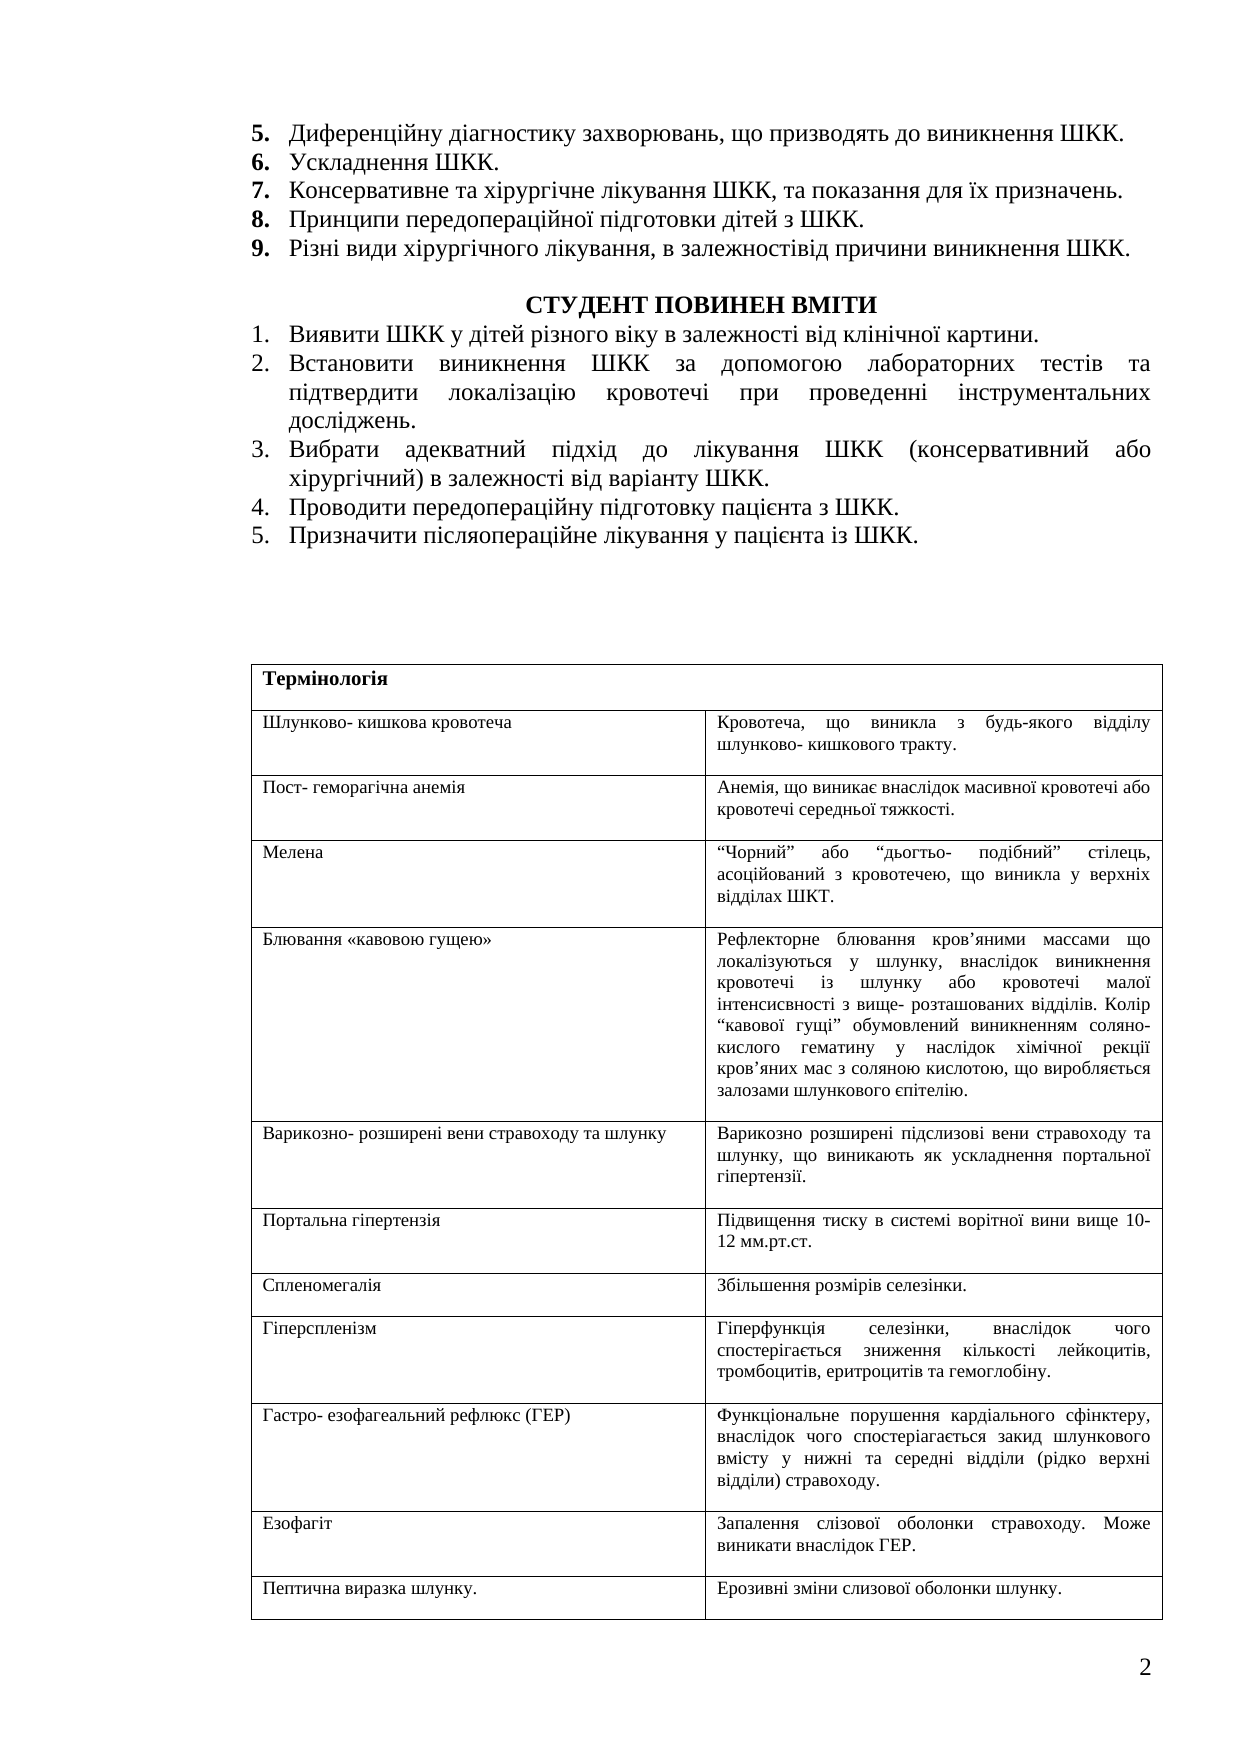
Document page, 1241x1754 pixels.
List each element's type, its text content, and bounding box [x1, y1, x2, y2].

list Консервативне та хірургічне лікування ШКК, та показання для їх призначень. [251, 176, 1152, 204]
table_cell Рефлекторне блювання кров’яними массами що локалізуються у шлунку, внаслідок виникнення кровотечі із шлунку або кровотечі малої інтенсисвності з вище- розташованих відділів. Колір “кавової гущі” обумовлений виникненням соляно- кислого гематину у наслідок хімічної рекції кров’яних мас з соляною кислотою, що виробляється залозами шлункового єпітелію. [706, 928, 1162, 1121]
table_cell Ерозивні зміни слизової оболонки шлунку. [706, 1577, 1162, 1619]
list Проводити передопераційну підготовку пацієнта з ШКК. [251, 492, 1152, 521]
list Встановити виникнення ШКК за допомогою лабораторних тестів та підтвердити локалізацію кровотечі при проведенні інструментальних досліджень. [251, 348, 1152, 434]
table_cell Езофагіт [252, 1512, 705, 1576]
table_cell Варикозно- розширені вени стравоходу та шлунку [252, 1122, 705, 1208]
table_cell Гастро- езофагеальний рефлюкс (ГЕР) [252, 1404, 705, 1511]
table_cell Мелена [252, 841, 705, 927]
table_cell Варикозно розширені підслизові вени стравоходу та шлунку, що виникають як ускладнення портальної гіпертензії. [706, 1122, 1162, 1208]
list Принципи передопераційної підготовки дітей з ШКК. [251, 204, 1152, 233]
table_cell Блювання «кавовою гущею» [252, 928, 705, 1121]
list Диференційну діагностику захворювань, що призводять до виникнення ШКК. [251, 118, 1152, 147]
table_header Термінологія [252, 665, 1162, 710]
table_cell Збільшення розмірів селезінки. [706, 1274, 1162, 1316]
table_cell Анемія, що виникає внаслідок масивної кровотечі або кровотечі середньої тяжкості. [706, 776, 1162, 840]
table_cell Гіперфункція селезінки, внаслідок чого спостерігається зниження кількості лейкоцитів, тромбоцитів, еритроцитів та гемоглобіну. [706, 1317, 1162, 1403]
table_cell “Чорний” або “дьогтьо- подібний” стілець, асоційований з кровотечею, що виникла у верхніх відділах ШКТ. [706, 841, 1162, 927]
list Різні види хірургічного лікування, в залежностівід причини виникнення ШКК. [251, 233, 1152, 262]
table_cell Пептична виразка шлунку. [252, 1577, 705, 1619]
list Виявити ШКК у дітей різного віку в залежності від клінічної картини. [251, 319, 1152, 348]
list Вибрати адекватний підхід до лікування ШКК (консервативний або хірургічний) в залежності від варіанту ШКК. [251, 434, 1152, 492]
text СТУДЕНТ ПОВИНЕН ВМІТИ [251, 291, 1152, 319]
table_cell Пост- геморагічна анемія [252, 776, 705, 840]
table_cell Кровотеча, що виникла з будь-якого відділу шлунково- кишкового тракту. [706, 711, 1162, 775]
table_cell Шлунково- кишкова кровотеча [252, 711, 705, 775]
list Призначити післяопераційне лікування у пацієнта із ШКК. [251, 521, 1152, 549]
table_cell Функціональне порушення кардіального сфінктеру, внаслідок чого спостеріагається закид шлункового вмісту у нижні та середні відділи (рідко верхні відділи) стравоходу. [706, 1404, 1162, 1511]
table_cell Підвищення тиску в системі ворітної вини вище 10-12 мм.рт.ст. [706, 1209, 1162, 1273]
table_cell Портальна гіпертензія [252, 1209, 705, 1273]
table_cell Гіперспленізм [252, 1317, 705, 1403]
table_cell Запалення слізової оболонки стравоходу. Може виникати внаслідок ГЕР. [706, 1512, 1162, 1576]
list Ускладнення ШКК. [251, 147, 1152, 176]
table_cell Спленомегалія [252, 1274, 705, 1316]
